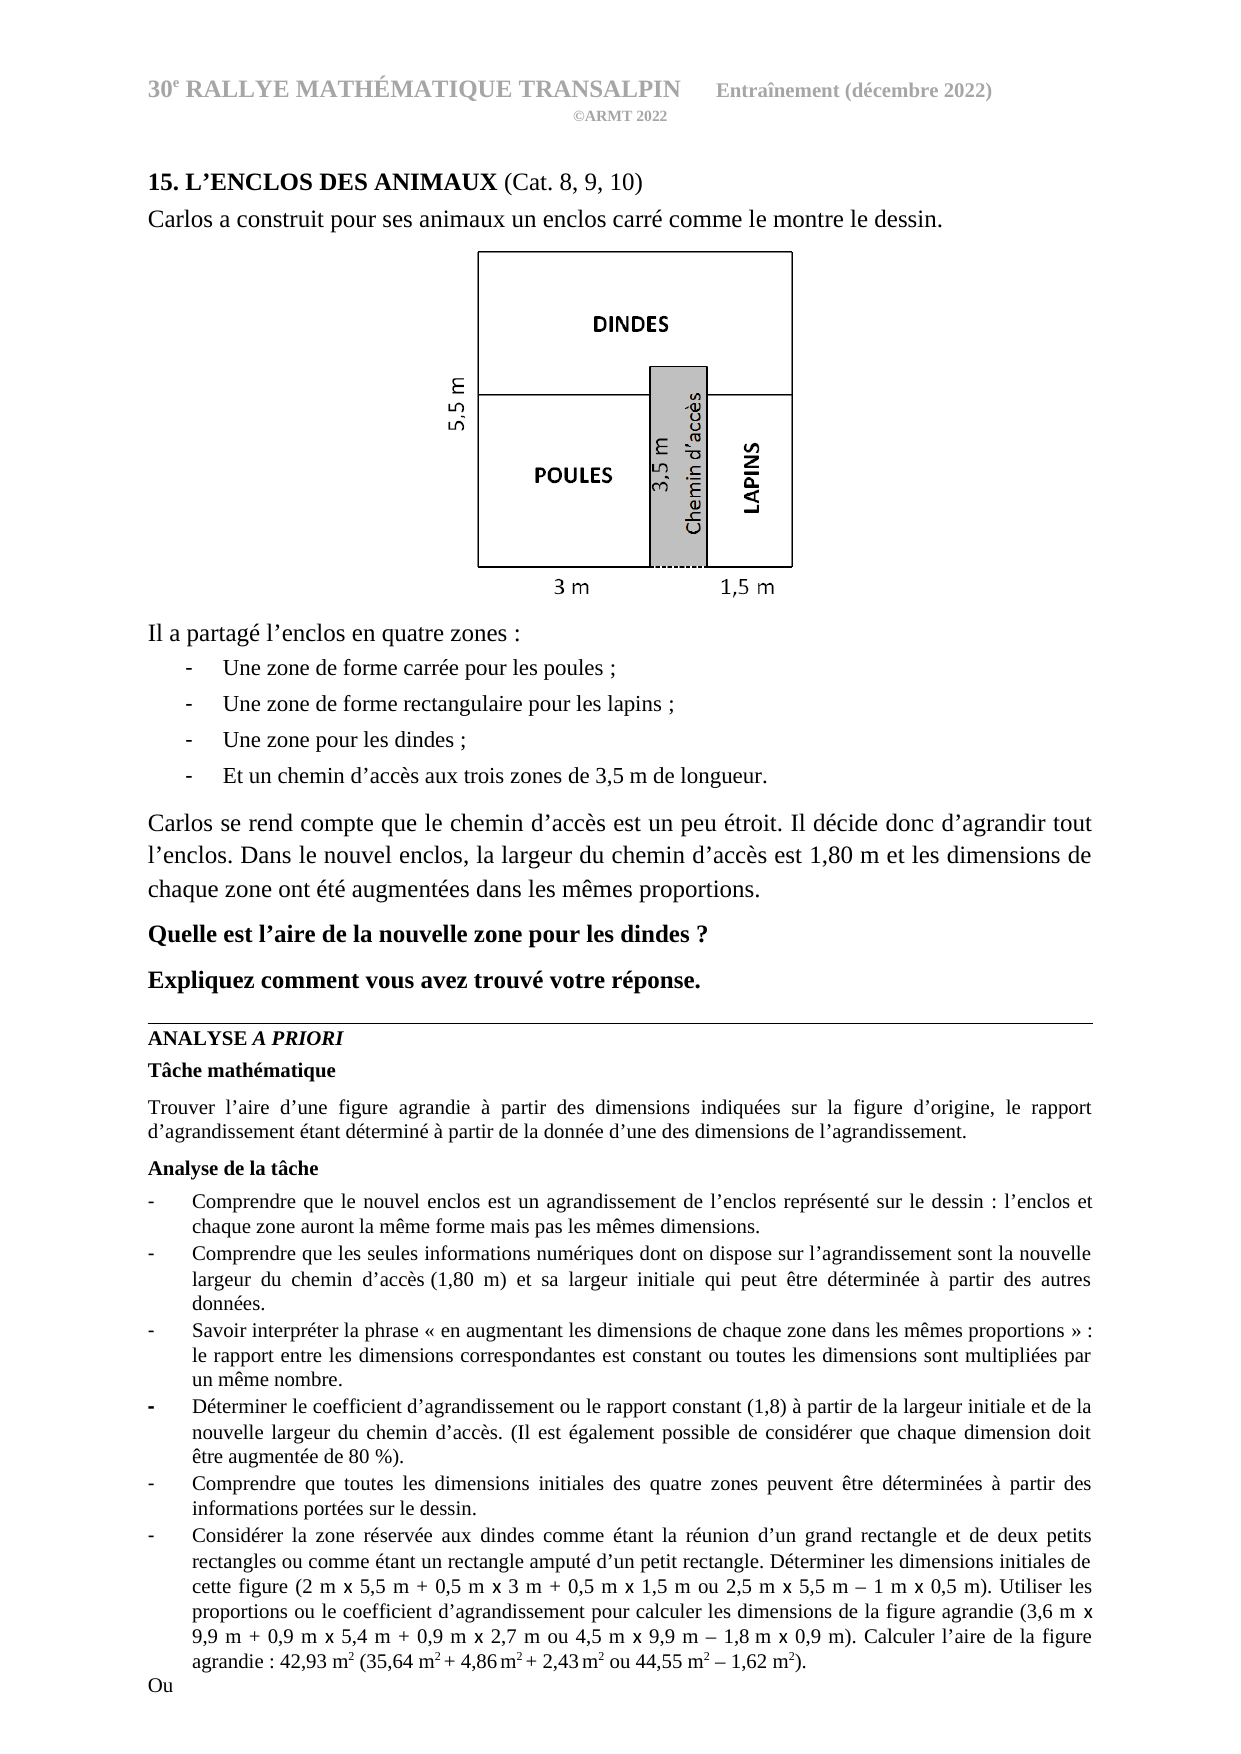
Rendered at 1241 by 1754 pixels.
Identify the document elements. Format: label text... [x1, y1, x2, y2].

picture [440, 245, 800, 602]
subtitle Analyse de la tâche [148, 1155, 1093, 1179]
subtitle 15. L’enclos des animaux (Cat. 8, 9, 10) [148, 167, 1093, 195]
subtitle Analyse a priori [148, 1024, 1093, 1050]
text Carlos a construit pour ses animaux un enclos carré comme le montre le dessin. [148, 204, 1093, 232]
list Comprendre que toutes les dimensions initiales des quatre zones peuvent être déterminées à partir des informations portées sur le dessin. [148, 1468, 1093, 1520]
text Carlos se rend compte que le chemin d’accès est un peu étroit. Il décide donc d’agrandir tout l’enclos. Dans le nouvel enclos, la largeur du chemin d’accès est 1,80 m et les dimensions de chaque zone ont été augmentées dans les mêmes proportions. [148, 808, 1093, 902]
subtitle Tâche mathématique [148, 1058, 1093, 1082]
text Trouver l’aire d’une figure agrandie à partir des dimensions indiquées sur la figure d’origine, le rapport d’agrandissement étant déterminé à partir de la donnée d’une des dimensions de l’agrandissement. [148, 1095, 1093, 1143]
text Expliquez comment vous avez trouvé votre réponse. [148, 965, 1093, 993]
text Il a partagé l’enclos en quatre zones : [148, 618, 1093, 647]
list Déterminer le coefficient d’agrandissement ou le rapport constant (1,8) à partir de la largeur initiale et de la nouvelle largeur du chemin d’accès. (Il est également possible de considérer que chaque dimension doit être augmentée de 80 %). [148, 1391, 1093, 1468]
text Quelle est l’aire de la nouvelle zone pour les dindes ? [148, 919, 1093, 948]
list Savoir interpréter la phrase « en augmentant les dimensions de chaque zone dans les mêmes proportions » : le rapport entre les dimensions correspondantes est constant ou toutes les dimensions sont multipliées par un même nombre. [148, 1315, 1093, 1391]
list Une zone pour les dindes ; [185, 723, 1093, 754]
list Et un chemin d’accès aux trois zones de 3,5 m de longueur. [185, 759, 1093, 790]
list Comprendre que les seules informations numériques dont on dispose sur l’agrandissement sont la nouvelle largeur du chemin d’accès (1,80 m) et sa largeur initiale qui peut être déterminée à partir des autres données. [148, 1238, 1093, 1315]
list Une zone de forme rectangulaire pour les lapins ; [185, 687, 1093, 718]
list Comprendre que le nouvel enclos est un agrandissement de l’enclos représenté sur le dessin : l’enclos et chaque zone auront la même forme mais pas les mêmes dimensions. [148, 1186, 1093, 1238]
text Ou [148, 1673, 1093, 1697]
list Considérer la zone réservée aux dindes comme étant la réunion d’un grand rectangle et de deux petits rectangles ou comme étant un rectangle amputé d’un petit rectangle. Déterminer les dimensions initiales de cette figure (2 m x 5,5 m + 0,5 m x 3 m + 0,5 m x 1,5 m ou 2,5 m x 5,5 m – 1 m x 0,5 m). Utiliser les proportions ou le coefficient d’agrandissement pour calculer les dimensions de la figure agrandie (3,6 m x 9,9 m + 0,9 m x 5,4 m + 0,9 m x 2,7 m ou 4,5 m x 9,9 m – 1,8 m x 0,9 m). Calculer l’aire de la figure agrandie : 42,93 m2 (35,64 m2 + 4,86 m2 + 2,43 m2 ou 44,55 m2 – 1,62 m2). [148, 1520, 1093, 1673]
list Une zone de forme carrée pour les poules ; [185, 651, 1093, 683]
